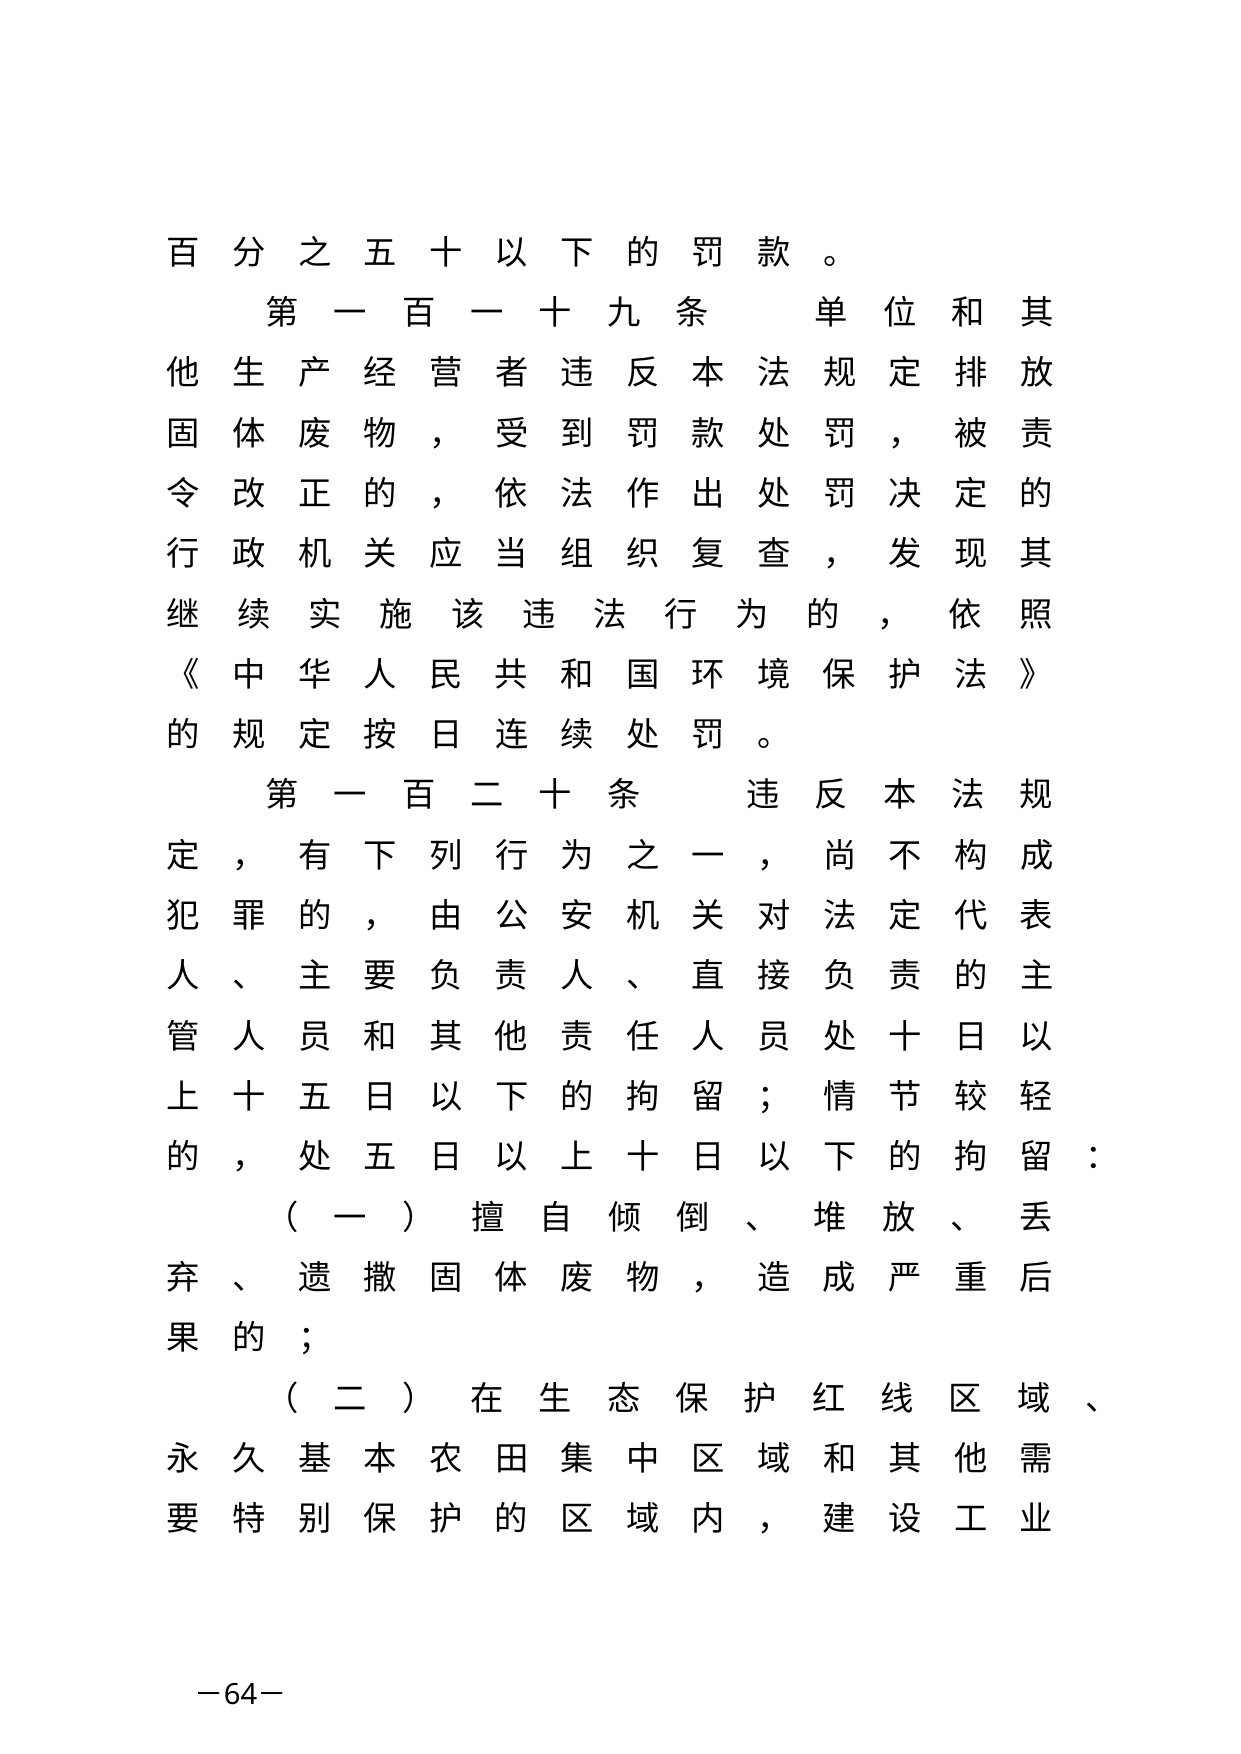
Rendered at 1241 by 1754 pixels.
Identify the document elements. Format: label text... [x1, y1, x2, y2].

text （一）擅自倾倒、堆放、丢弃、遗撒固体废物，造成严重后果的； [167, 1184, 1085, 1365]
text 第一百一十九条 单位和其他生产经营者违反本法规定排放固体废物，受到罚款处罚，被责令改正的，依法作出处罚决定的行政机关应当组织复查，发现其继续实施该违法行为的，依照《中华人民共和国环境保护法》的规定按日连续处罚。 [167, 280, 1085, 762]
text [167, 1365, 1085, 1546]
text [167, 219, 1085, 280]
text 第一百二十条 违反本法规定，有下列行为之一，尚不构成犯罪的，由公安机关对法定代表人、主要负责人、直接负责的主管人员和其他责任人员处十日以上十五日以下的拘留；情节较轻的，处五日以上十日以下的拘留： [167, 762, 1085, 1184]
